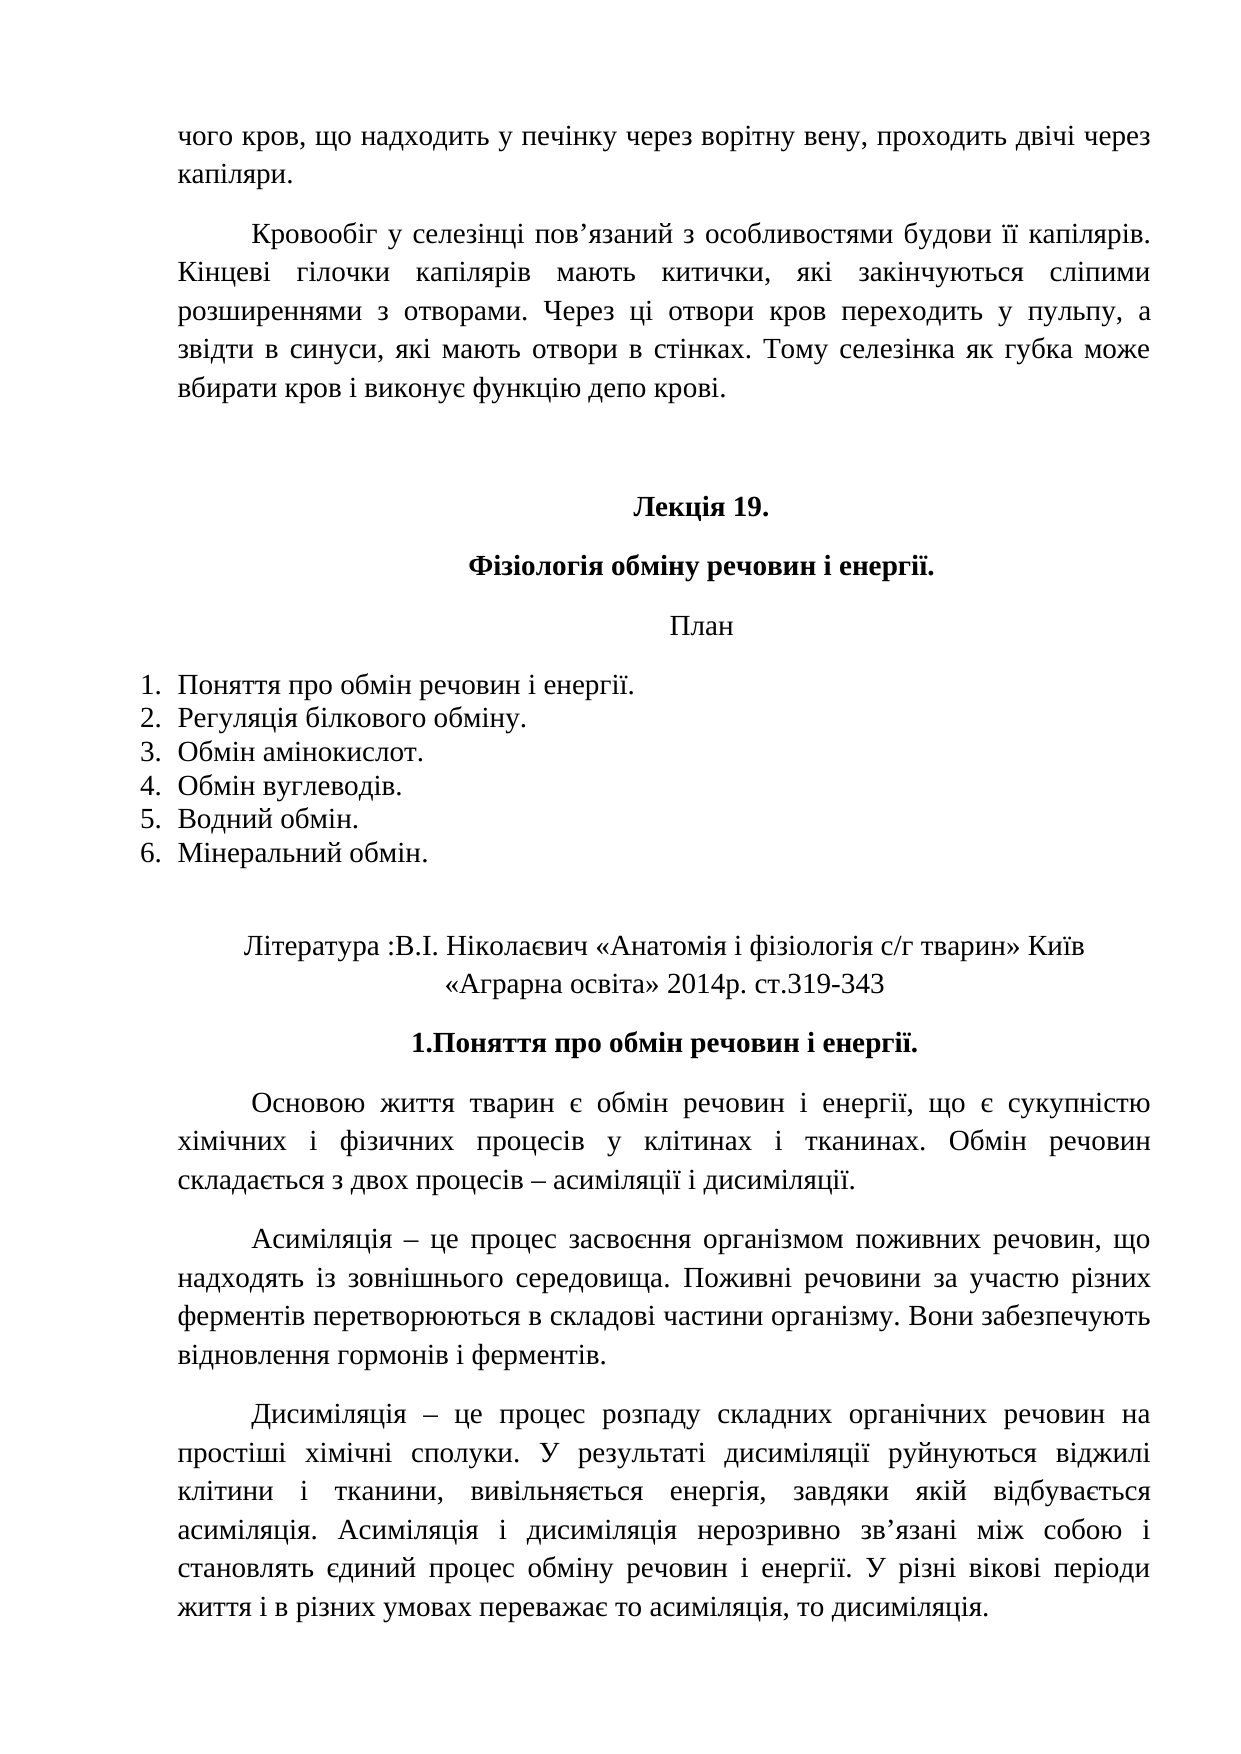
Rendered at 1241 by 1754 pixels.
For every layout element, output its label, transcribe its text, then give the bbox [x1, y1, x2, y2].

text Кровообіг у селезінці пов’язаний з особливостями будови її капілярів. Кінцеві гілочки капілярів мають китички, які закінчуються сліпими розширеннями з отворами. Через ці отвори кров переходить у пульпу, а звідти в синуси, які мають отвори в стінках. Тому селезінка як губка може вбирати кров і виконує функцію депо крові. [177, 216, 1152, 404]
list Обмін амінокислот. [140, 734, 1152, 768]
list Регуляція білкового обміну. [140, 701, 1152, 734]
text Фізіологія обміну речовин і енергії. [177, 548, 1152, 582]
list Поняття про обмін речовин і енергії. [140, 667, 1152, 701]
text Література :В.І. Ніколаєвич «Анатомія і фізіологія с/г тварин» Київ «Аграрна освіта» 2014р. ст.319-343 [177, 928, 1152, 1000]
text План [177, 608, 1152, 641]
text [177, 118, 1152, 190]
list Мінеральний обмін. [140, 835, 1152, 868]
text Асиміляція – це процес засвоєння організмом поживних речовин, що надходять із зовнішнього середовища. Поживні речовини за участю різних ферментів перетворюються в складові частини організму. Вони забезпечують відновлення гормонів і ферментів. [177, 1221, 1152, 1371]
text 1.Поняття про обмін речовин і енергії. [177, 1026, 1152, 1059]
text Основою життя тварин є обмін речовин і енергії, що є сукупністю хімічних і фізичних процесів у клітинах і тканинах. Обмін речовин складається з двох процесів – асиміляції і дисиміляції. [177, 1085, 1152, 1196]
list Обмін вуглеводів. [140, 768, 1152, 801]
text Дисиміляція – це процес розпаду складних органічних речовин на простіші хімічні сполуки. У результаті дисиміляції руйнуються віджилі клітини і тканини, вивільняється енергія, завдяки якій відбувається асиміляція. Асиміляція і дисиміляція нерозривно зв’язані між собою і становлять єдиний процес обміну речовин і енергії. У різні вікові періоди життя і в різних умовах переважає то асиміляція, то дисиміляція. [177, 1396, 1152, 1623]
list Водний обмін. [140, 801, 1152, 835]
text Лекція 19. [177, 489, 1152, 522]
